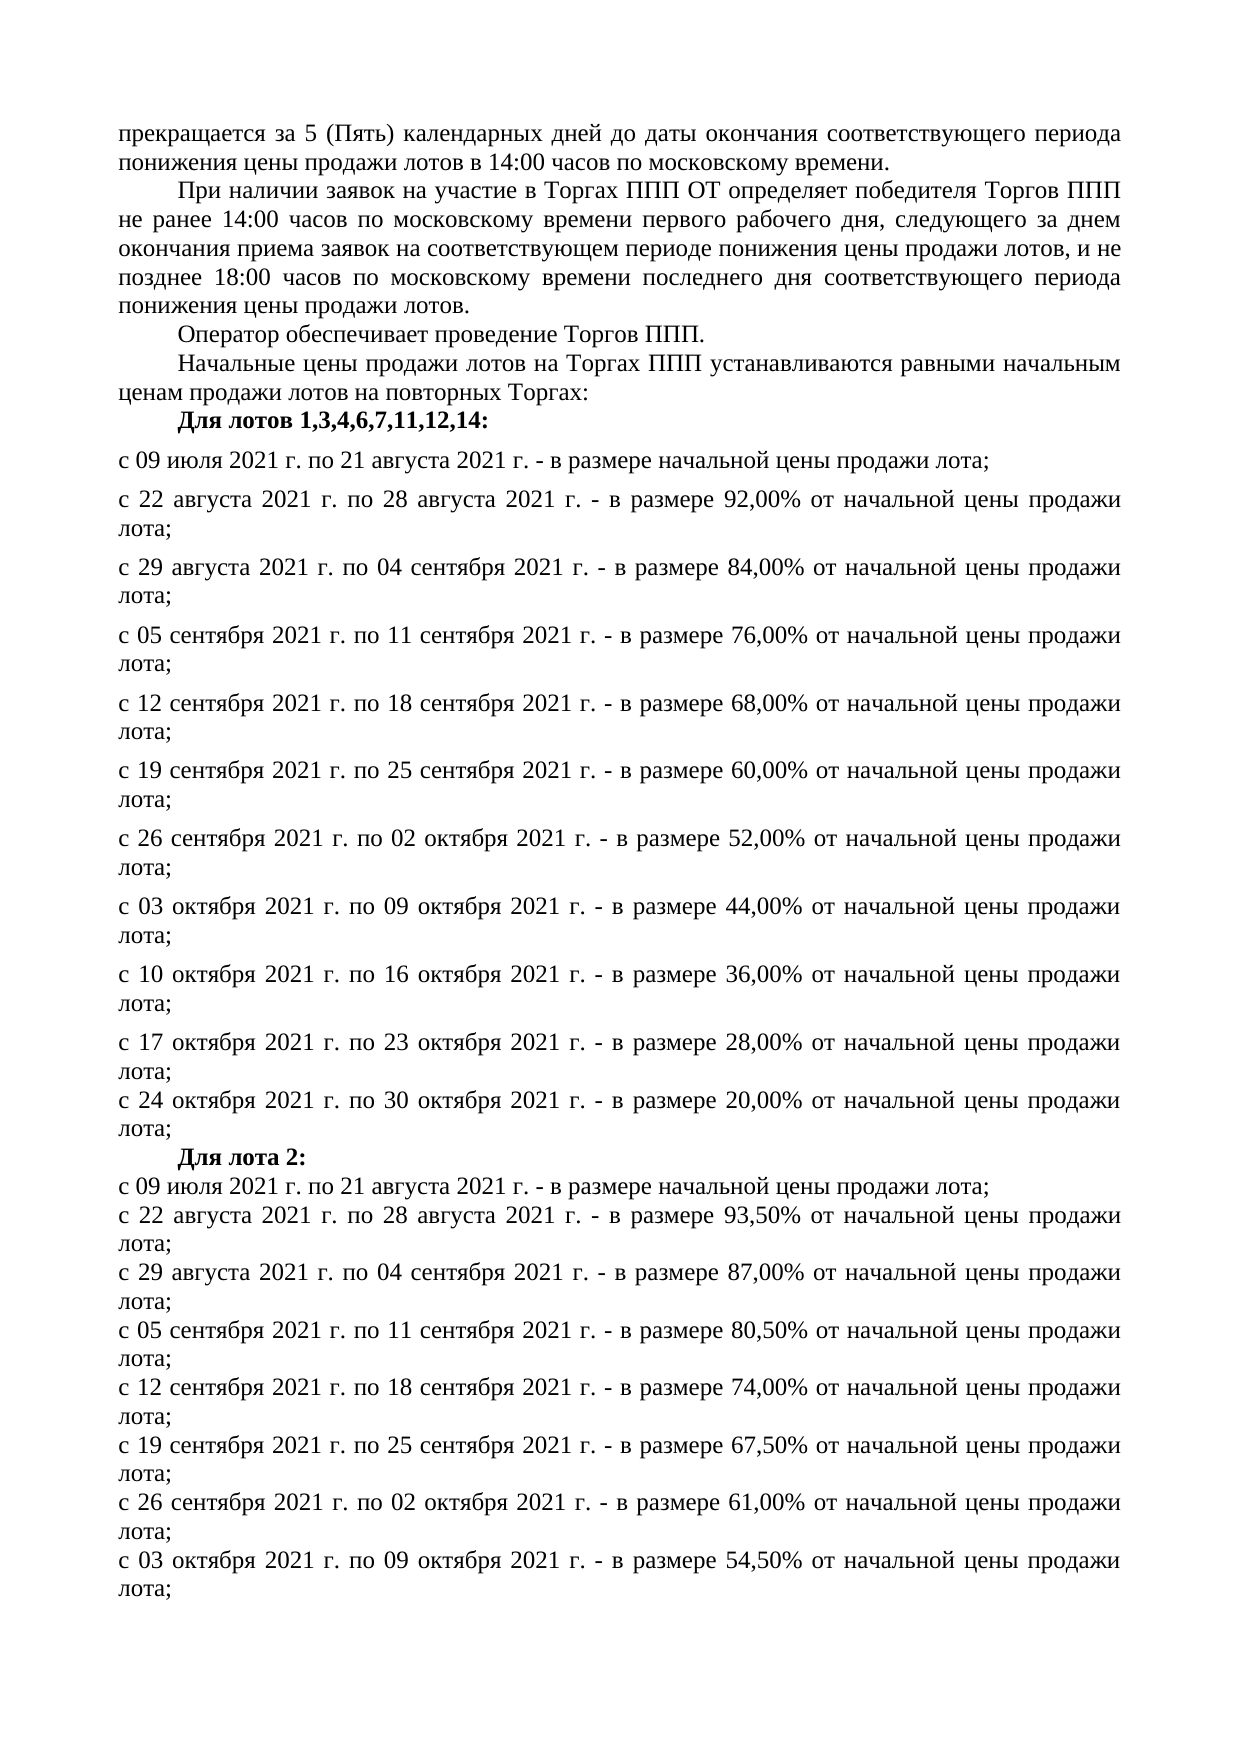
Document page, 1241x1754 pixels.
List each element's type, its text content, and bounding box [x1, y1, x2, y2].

text с 24 октября 2021 г. по 30 октября 2021 г. - в размере 20,00% от начальной цены продажи лота; [118, 1085, 1122, 1142]
text с 03 октября 2021 г. по 09 октября 2021 г. - в размере 44,00% от начальной цены продажи лота; [118, 891, 1122, 949]
text При наличии заявок на участие в Торгах ППП ОТ определяет победителя Торгов ППП не ранее 14:00 часов по московскому времени первого рабочего дня, следующего за днем окончания приема заявок на соответствующем периоде понижения цены продажи лотов, и не позднее 18:00 часов по московскому времени последнего дня соответствующего периода понижения цены продажи лотов. [118, 176, 1122, 319]
text с 22 августа 2021 г. по 28 августа 2021 г. - в размере 93,50% от начальной цены продажи лота; [118, 1200, 1122, 1257]
text с 03 октября 2021 г. по 09 октября 2021 г. - в размере 54,50% от начальной цены продажи лота; [118, 1545, 1122, 1602]
text с 12 сентября 2021 г. по 18 сентября 2021 г. - в размере 68,00% от начальной цены продажи лота; [118, 688, 1122, 745]
text с 09 июля 2021 г. по 21 августа 2021 г. - в размере начальной цены продажи лота; [118, 1171, 1122, 1200]
text Для лотов 1,3,4,6,7,11,12,14: [118, 406, 1122, 434]
text Для лота 2: [118, 1142, 1122, 1171]
text с 26 сентября 2021 г. по 02 октября 2021 г. - в размере 61,00% от начальной цены продажи лота; [118, 1487, 1122, 1545]
text с 26 сентября 2021 г. по 02 октября 2021 г. - в размере 52,00% от начальной цены продажи лота; [118, 823, 1122, 881]
text с 12 сентября 2021 г. по 18 сентября 2021 г. - в размере 74,00% от начальной цены продажи лота; [118, 1372, 1122, 1430]
text с 10 октября 2021 г. по 16 октября 2021 г. - в размере 36,00% от начальной цены продажи лота; [118, 959, 1122, 1017]
text с 22 августа 2021 г. по 28 августа 2021 г. - в размере 92,00% от начальной цены продажи лота; [118, 484, 1122, 541]
text с 09 июля 2021 г. по 21 августа 2021 г. - в размере начальной цены продажи лота; [118, 445, 1122, 473]
text с 29 августа 2021 г. по 04 сентября 2021 г. - в размере 84,00% от начальной цены продажи лота; [118, 552, 1122, 609]
text с 17 октября 2021 г. по 23 октября 2021 г. - в размере 28,00% от начальной цены продажи лота; [118, 1027, 1122, 1085]
text Оператор обеспечивает проведение Торгов ППП. [118, 319, 1122, 348]
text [118, 118, 1122, 176]
text с 29 августа 2021 г. по 04 сентября 2021 г. - в размере 87,00% от начальной цены продажи лота; [118, 1257, 1122, 1315]
text с 19 сентября 2021 г. по 25 сентября 2021 г. - в размере 67,50% от начальной цены продажи лота; [118, 1430, 1122, 1487]
text с 19 сентября 2021 г. по 25 сентября 2021 г. - в размере 60,00% от начальной цены продажи лота; [118, 756, 1122, 813]
text с 05 сентября 2021 г. по 11 сентября 2021 г. - в размере 76,00% от начальной цены продажи лота; [118, 620, 1122, 677]
text Начальные цены продажи лотов на Торгах ППП устанавливаются равными начальным ценам продажи лотов на повторных Торгах: [118, 348, 1122, 406]
text с 05 сентября 2021 г. по 11 сентября 2021 г. - в размере 80,50% от начальной цены продажи лота; [118, 1315, 1122, 1372]
